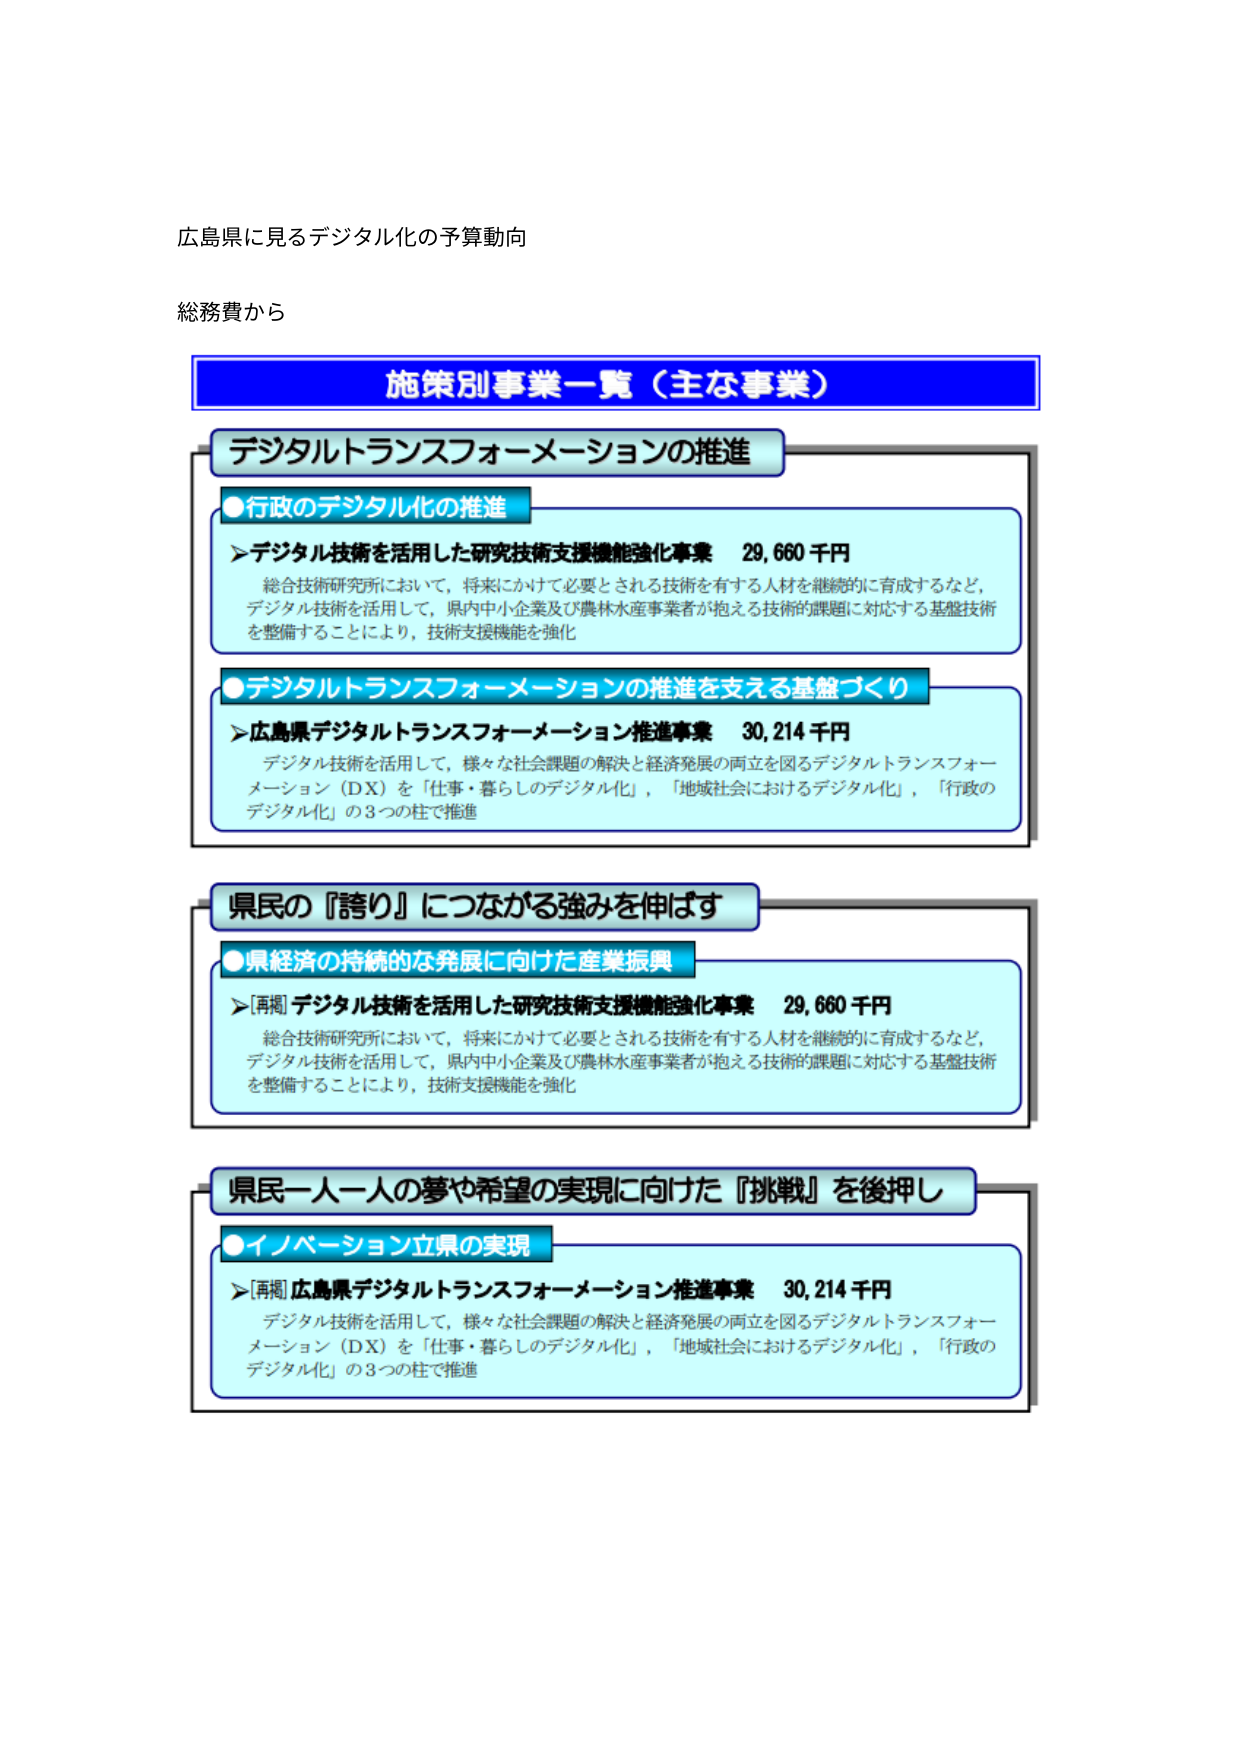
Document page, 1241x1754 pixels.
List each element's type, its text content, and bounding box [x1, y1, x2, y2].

text 総務費から [177, 292, 1063, 329]
picture [177, 329, 1063, 1451]
text 広島県に見るデジタル化の予算動向 [177, 217, 1063, 254]
